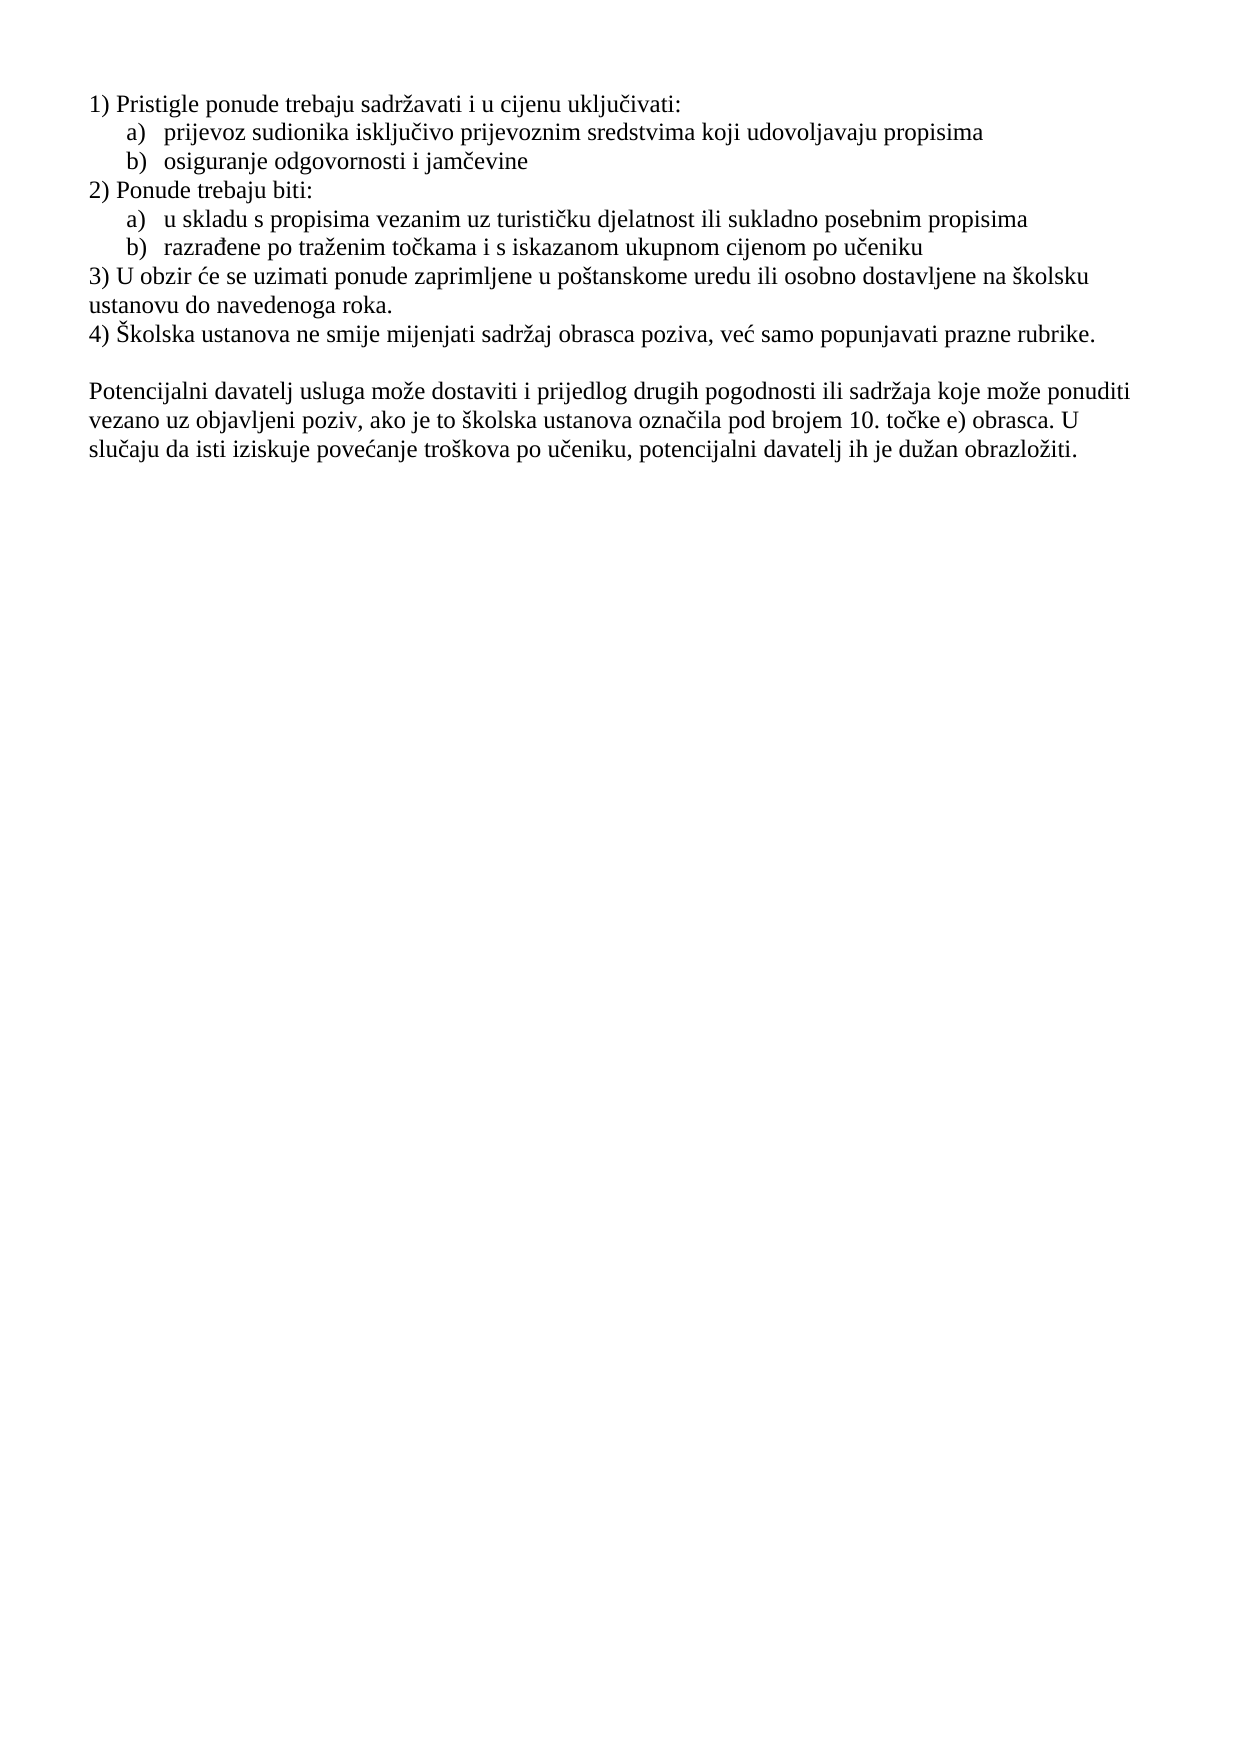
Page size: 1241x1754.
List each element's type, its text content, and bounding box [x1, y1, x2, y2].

list osiguranje odgovornosti i jamčevine [126, 146, 1152, 175]
text 4) Školska ustanova ne smije mijenjati sadržaj obrasca poziva, već samo popunjavati prazne rubrike. [89, 319, 1152, 347]
list prijevoz sudionika isključivo prijevoznim sredstvima koji udovoljavaju propisima [126, 117, 1152, 146]
list u skladu s propisima vezanim uz turističku djelatnost ili sukladno posebnim propisima [126, 204, 1152, 232]
text 1) Pristigle ponude trebaju sadržavati i u cijenu uključivati: [89, 89, 1152, 117]
text Potencijalni davatelj usluga može dostaviti i prijedlog drugih pogodnosti ili sadržaja koje može ponuditi vezano uz objavljeni poziv, ako je to školska ustanova označila pod brojem 10. točke e) obrasca. U slučaju da isti iziskuje povećanje troškova po učeniku, potencijalni davatelj ih je dužan obrazložiti. [89, 376, 1152, 462]
text 2) Ponude trebaju biti: [89, 175, 1152, 204]
text 3) U obzir će se uzimati ponude zaprimljene u poštanskome uredu ili osobno dostavljene na školsku ustanovu do navedenoga roka. [89, 261, 1152, 319]
list razrađene po traženim točkama i s iskazanom ukupnom cijenom po učeniku [126, 232, 1152, 261]
